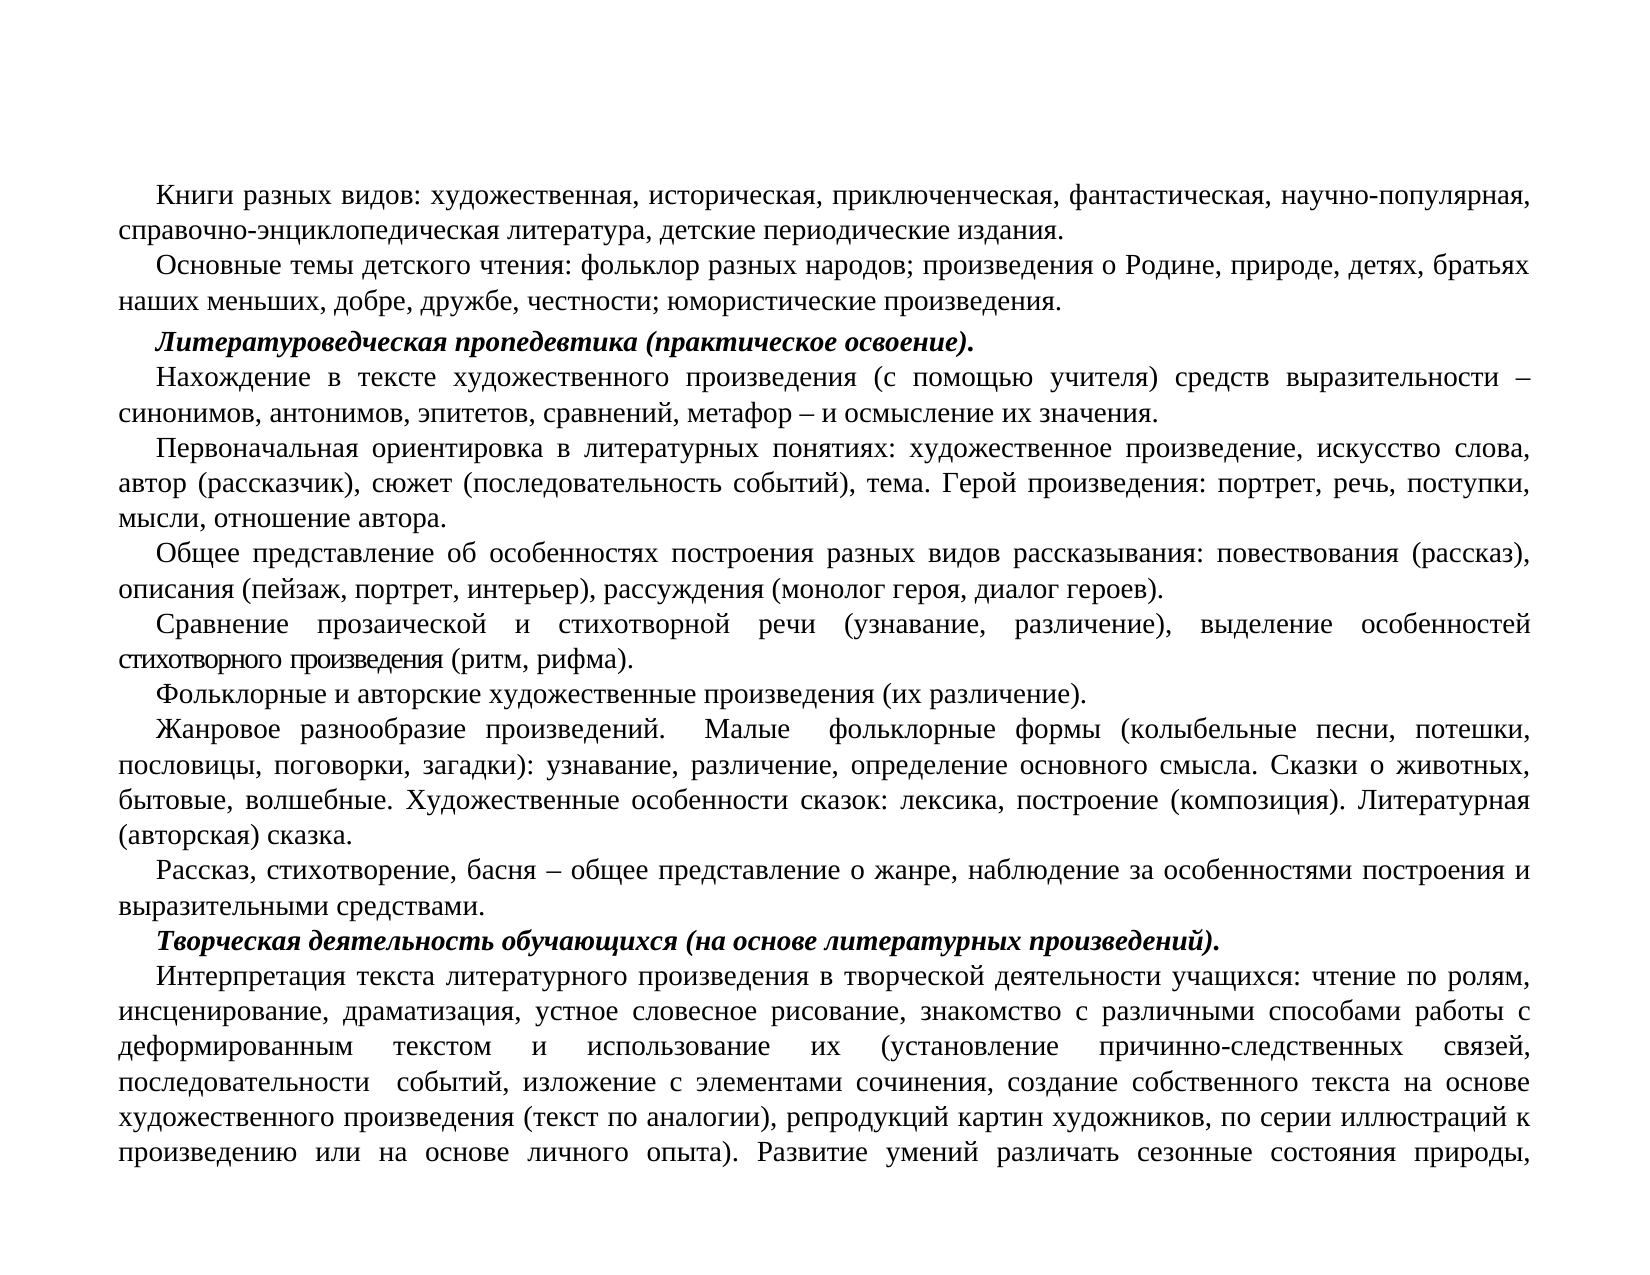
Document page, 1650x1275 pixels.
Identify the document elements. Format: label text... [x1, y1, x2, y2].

text Фольклорные и авторские художественные произведения (их различение). [118, 676, 1532, 710]
text Творческая деятельность обучающихся (на основе литературных произведений). [118, 923, 1532, 956]
text Жанровое разнообразие произведений. Малые фольклорные формы (колыбельные песни, потешки, пословицы, поговорки, загадки): узнавание, различение, определение основного смысла. Сказки о животных, бытовые, волшебные. Художественные особенности сказок: лексика, построение (композиция). Литературная (авторская) сказка. [118, 712, 1532, 851]
text Общее представление об особенностях построения разных видов рассказывания: повествования (рассказ), описания (пейзаж, портрет, интерьер), рассуждения (монолог героя, диалог героев). [118, 536, 1532, 604]
text Книги разных видов: художественная, историческая, приключенческая, фантастическая, научно-популярная, справочно-энциклопедическая литература, детские периодические издания. [118, 177, 1532, 246]
text Основные темы детского чтения: фольклор разных народов; произведения о Родине, природе, детях, братьях наших меньших, добре, дружбе, честности; юмористические произведения. [118, 248, 1532, 316]
text Литературоведческая пропедевтика (практическое освоение). [118, 324, 1532, 358]
text Нахождение в тексте художественного произведения (с помощью учителя) средств выразительности – синонимов, антонимов, эпитетов, сравнений, метафор – и осмысление их значения. [118, 359, 1532, 428]
text Первоначальная ориентировка в литературных понятиях: художественное произведение, искусство слова, автор (рассказчик), сюжет (последовательность событий), тема. Герой произведения: портрет, речь, поступки, мысли, отношение автора. [118, 430, 1532, 534]
text Рассказ, стихотворение, басня – общее представление о жанре, наблюдение за особенностями построения и выразительными средствами. [118, 852, 1532, 921]
text Сравнение прозаической и стихотворной речи (узнавание, различение), выделение особенностей стихотворного произведения (ритм, рифма). [118, 606, 1532, 675]
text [118, 958, 1532, 1168]
